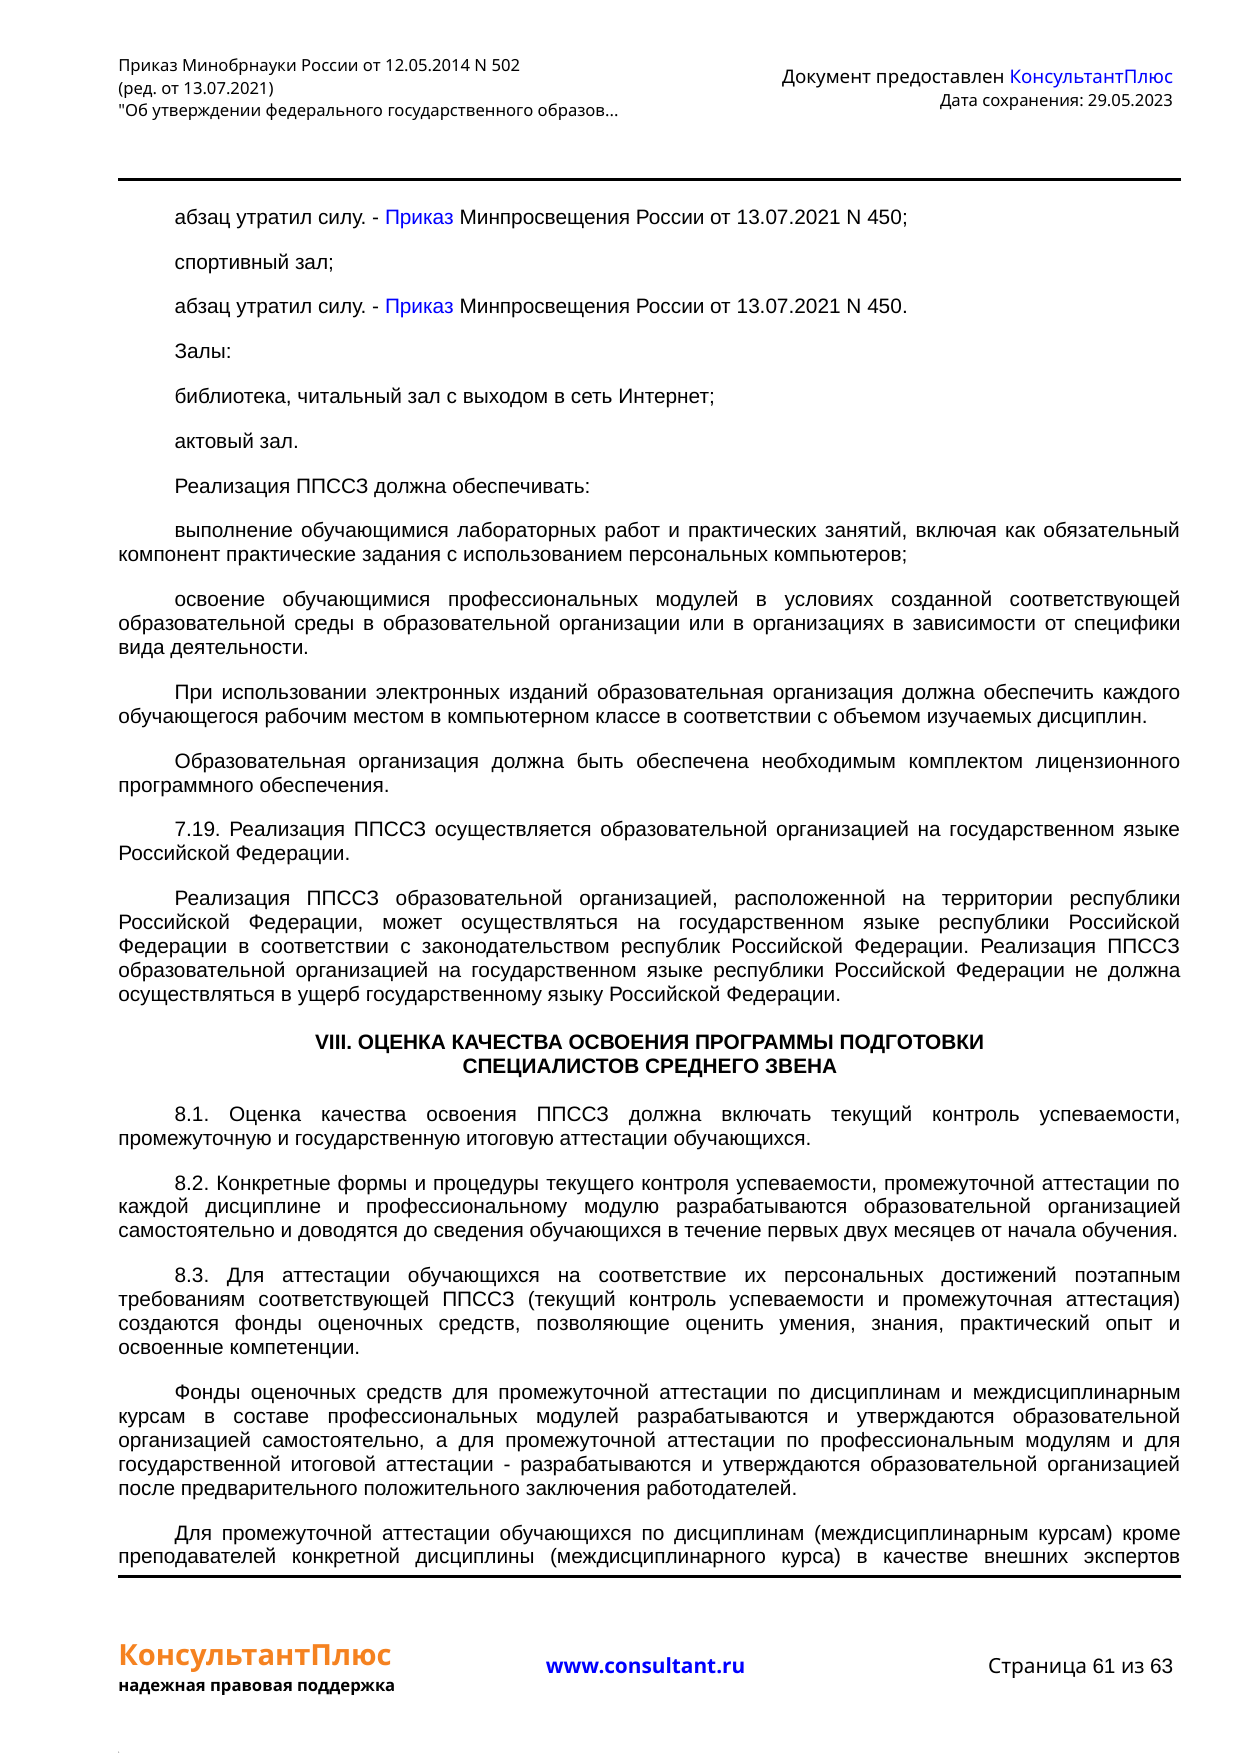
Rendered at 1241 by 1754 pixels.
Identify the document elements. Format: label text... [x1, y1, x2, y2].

text библиотека, читальный зал с выходом в сеть Интернет; [118, 384, 1181, 408]
text Залы: [118, 339, 1181, 363]
title VIII. ОЦЕНКА КАЧЕСТВА ОСВОЕНИЯ ПРОГРАММЫ ПОДГОТОВКИ [118, 1030, 1181, 1054]
text актовый зал. [118, 429, 1181, 453]
text Образовательная организация должна быть обеспечена необходимым комплектом лицензионного программного обеспечения. [118, 748, 1181, 796]
text абзац утратил силу. - Приказ Минпросвещения России от 13.07.2021 N 450. [118, 294, 1181, 318]
text Фонды оценочных средств для промежуточной аттестации по дисциплинам и междисциплинарным курсам в составе профессиональных модулей разрабатываются и утверждаются образовательной организацией самостоятельно, а для промежуточной аттестации по профессиональным модулям и для государственной итоговой аттестации - разрабатываются и утверждаются образовательной организацией после предварительного положительного заключения работодателей. [118, 1380, 1181, 1499]
text абзац утратил силу. - Приказ Минпросвещения России от 13.07.2021 N 450; [118, 205, 1181, 229]
text При использовании электронных изданий образовательная организация должна обеспечить каждого обучающегося рабочим местом в компьютерном классе в соответствии с объемом изучаемых дисциплин. [118, 680, 1181, 728]
text 7.19. Реализация ППССЗ осуществляется образовательной организацией на государственном языке Российской Федерации. [118, 817, 1181, 865]
text Реализация ППССЗ образовательной организацией, расположенной на территории республики Российской Федерации, может осуществляться на государственном языке республики Российской Федерации в соответствии с законодательством республик Российской Федерации. Реализация ППССЗ образовательной организацией на государственном языке республики Российской Федерации не должна осуществляться в ущерб государственному языку Российской Федерации. [118, 886, 1181, 1006]
text Реализация ППССЗ должна обеспечивать: [118, 473, 1181, 497]
text спортивный зал; [118, 249, 1181, 273]
text 8.1. Оценка качества освоения ППССЗ должна включать текущий контроль успеваемости, промежуточную и государственную итоговую аттестации обучающихся. [118, 1102, 1181, 1149]
text выполнение обучающимися лабораторных работ и практических занятий, включая как обязательный компонент практические задания с использованием персональных компьютеров; [118, 518, 1181, 566]
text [118, 1520, 1181, 1568]
text 8.2. Конкретные формы и процедуры текущего контроля успеваемости, промежуточной аттестации по каждой дисциплине и профессиональному модулю разрабатываются образовательной организацией самостоятельно и доводятся до сведения обучающихся в течение первых двух месяцев от начала обучения. [118, 1170, 1181, 1242]
title СПЕЦИАЛИСТОВ СРЕДНЕГО ЗВЕНА [118, 1054, 1181, 1078]
text 8.3. Для аттестации обучающихся на соответствие их персональных достижений поэтапным требованиям соответствующей ППССЗ (текущий контроль успеваемости и промежуточная аттестация) создаются фонды оценочных средств, позволяющие оценить умения, знания, практический опыт и освоенные компетенции. [118, 1263, 1181, 1359]
text освоение обучающимися профессиональных модулей в условиях созданной соответствующей образовательной среды в образовательной организации или в организациях в зависимости от специфики вида деятельности. [118, 587, 1181, 659]
